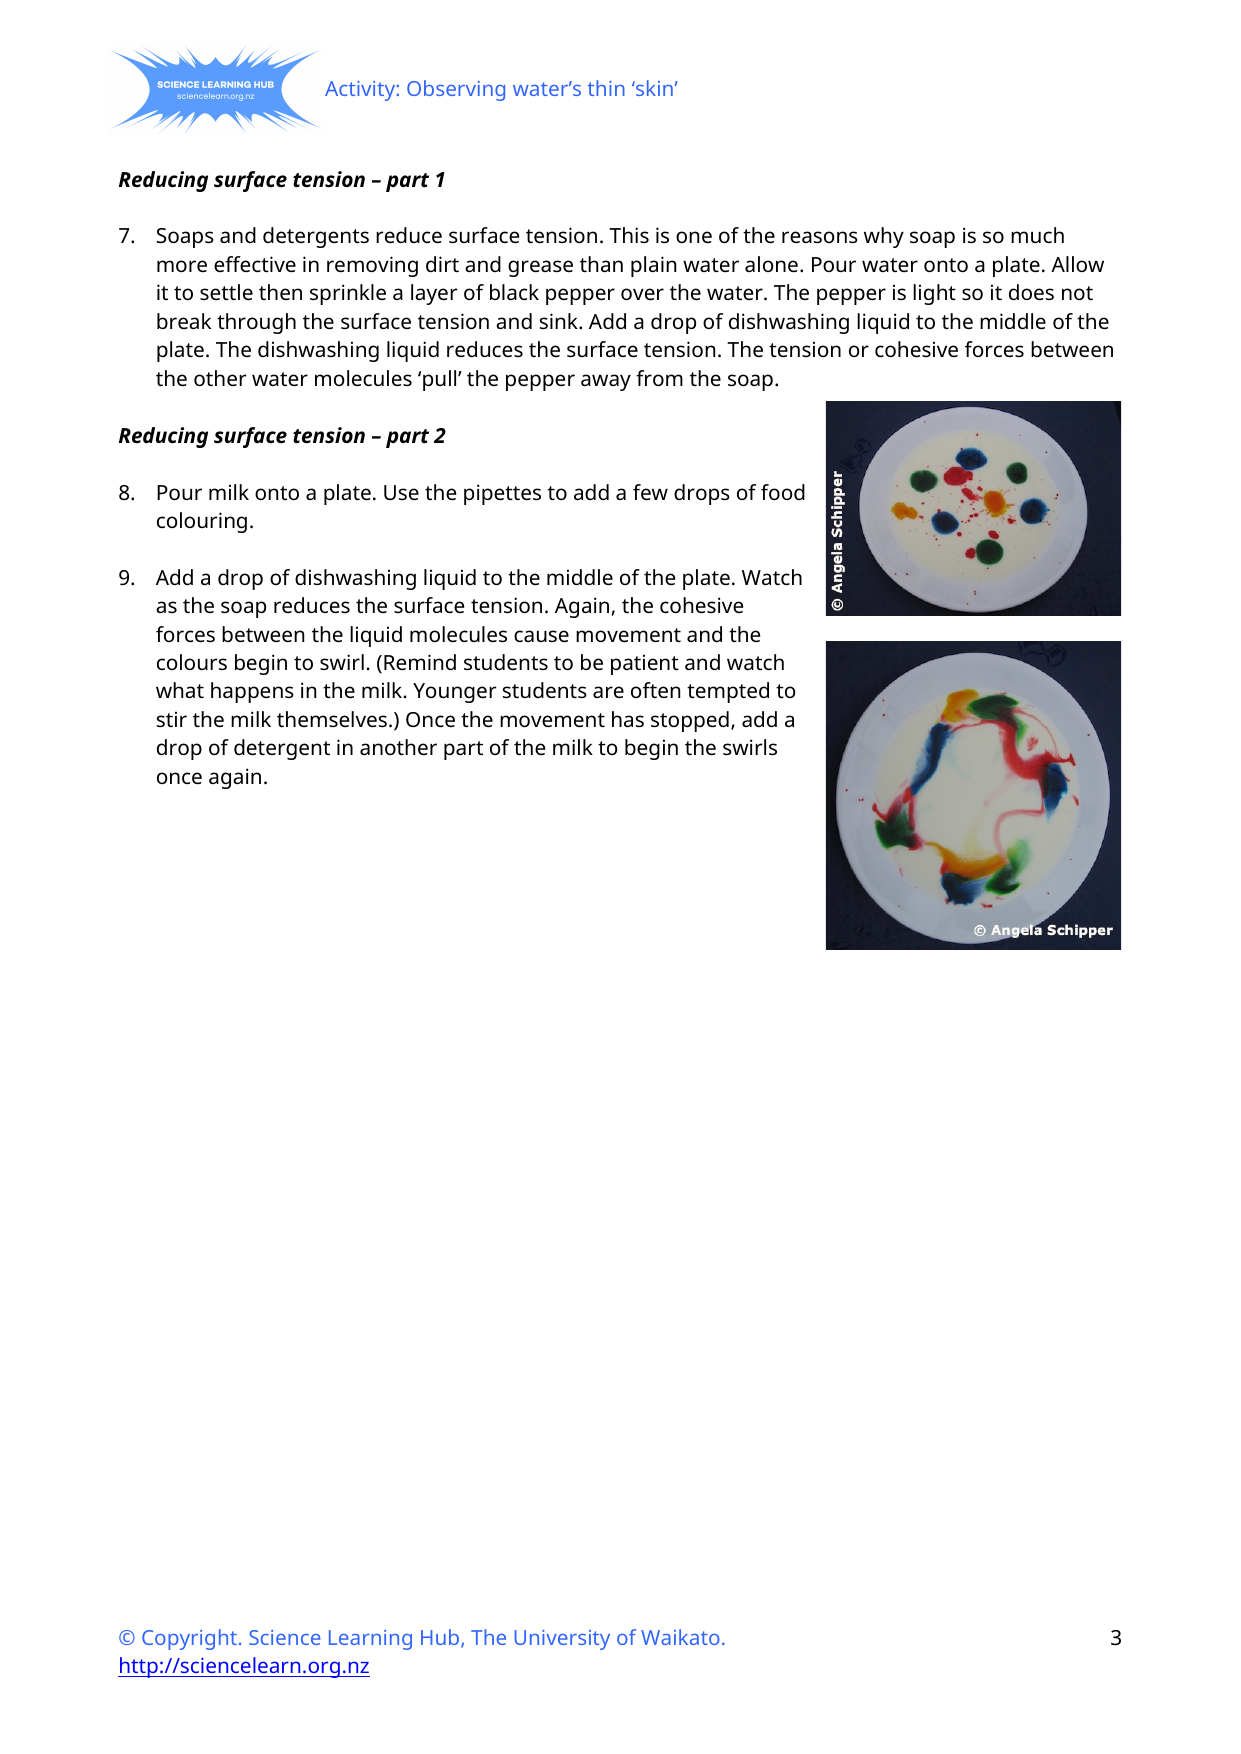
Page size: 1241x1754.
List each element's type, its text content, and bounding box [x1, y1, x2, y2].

text Reducing surface tension – part 2 [118, 421, 825, 449]
text Reducing surface tension – part 1 [118, 165, 1122, 193]
list Soaps and detergents reduce surface tension. This is one of the reasons why soap is so much more effective in removing dirt and grease than plain water alone. Pour water onto a plate. Allow it to settle then sprinkle a layer of black pepper over the water. The pepper is light so it does not break through the surface tension and sink. Add a drop of dishwashing liquid to the middle of the plate. The dishwashing liquid reduces the surface tension. The tension or cohesive forces between the other water molecules ‘pull’ the pepper away from the soap. [118, 222, 1122, 392]
picture [109, 43, 322, 135]
picture [825, 401, 1122, 616]
picture [825, 641, 1122, 950]
list Pour milk onto a plate. Use the pipettes to add a few drops of food colouring. [118, 478, 825, 534]
list Add a drop of dishwashing liquid to the middle of the plate. Watch as the soap reduces the surface tension. Again, the cohesive forces between the liquid molecules cause movement and the colours begin to swirl. (Remind students to be patient and watch what happens in the milk. Younger students are often tempted to stir the milk themselves.) Once the movement has stopped, add a drop of detergent in another part of the milk to begin the swirls once again. [118, 563, 1122, 790]
